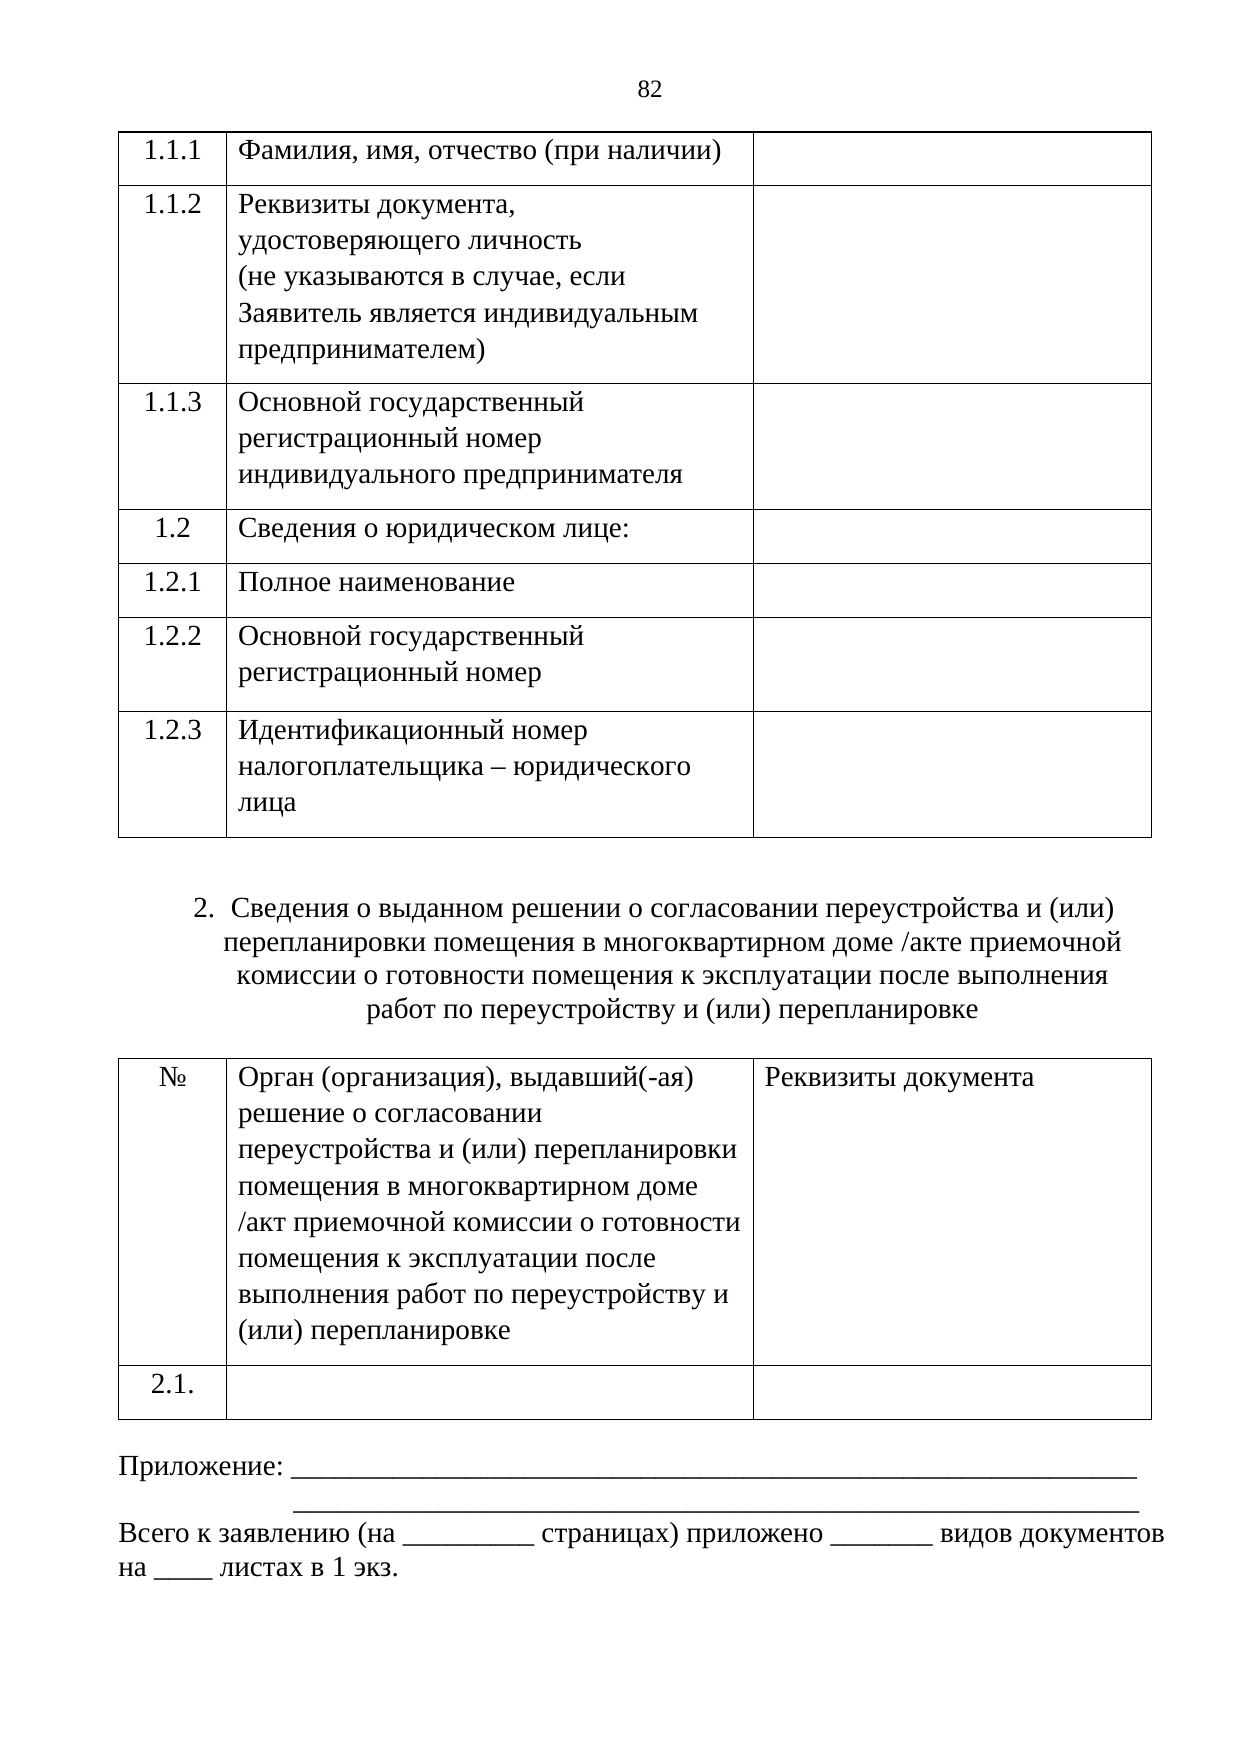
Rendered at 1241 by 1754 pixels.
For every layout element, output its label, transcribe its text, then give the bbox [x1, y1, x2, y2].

table_cell Сведения о выданном решении о согласовании переустройства и (или) перепланировки помещения в многоквартирном доме /акте приемочной комиссии о готовности помещения к эксплуатации после выполнения работ по переустройству и (или) перепланировке [118, 838, 1152, 1058]
table_cell 1.2 [119, 510, 226, 563]
table_cell № [119, 1059, 226, 1365]
table_cell [754, 1366, 1151, 1418]
text Приложение: __________________________________________________________ [118, 1448, 1181, 1482]
table_cell 1.2.2 [119, 618, 226, 711]
table_cell [754, 618, 1151, 711]
table_cell Реквизиты документа, удостоверяющего личность (не указываются в случае, если Заявитель является индивидуальным предпринимателем) [227, 186, 753, 383]
table_cell 1.1.1 [119, 133, 226, 185]
table_cell Основной государственный регистрационный номер [227, 618, 753, 711]
text Всего к заявлению (на _________ страницах) приложено _______ видов документов на ____ листах в 1 экз. [118, 1515, 1181, 1582]
table_cell Полное наименование [227, 564, 753, 617]
table_cell [754, 564, 1151, 617]
table_cell Сведения о юридическом лице: [227, 510, 753, 563]
table_cell Основной государственный регистрационный номер индивидуального предпринимателя [227, 384, 753, 509]
table_cell [754, 133, 1151, 185]
table_cell Реквизиты документа [754, 1059, 1151, 1365]
table_cell [754, 186, 1151, 383]
table_cell 2.1. [119, 1366, 226, 1418]
text __________________________________________________________ [118, 1482, 1181, 1515]
table_cell 1.1.3 [119, 384, 226, 509]
table_cell 1.1.2 [119, 186, 226, 383]
table_cell Орган (организация), выдавший(-ая) решение о согласовании переустройства и (или) перепланировки помещения в многоквартирном доме /акт приемочной комиссии о готовности помещения к эксплуатации после выполнения работ по переустройству и (или) перепланировке [227, 1059, 753, 1365]
table_cell [754, 384, 1151, 509]
table_cell [227, 1366, 753, 1418]
table_cell [754, 510, 1151, 563]
table_cell Фамилия, имя, отчество (при наличии) [227, 133, 753, 185]
table_cell Идентификационный номер налогоплательщика – юридического лица [227, 712, 753, 837]
table_cell 1.2.3 [119, 712, 226, 837]
table_cell [754, 712, 1151, 837]
table_cell 1.2.1 [119, 564, 226, 617]
